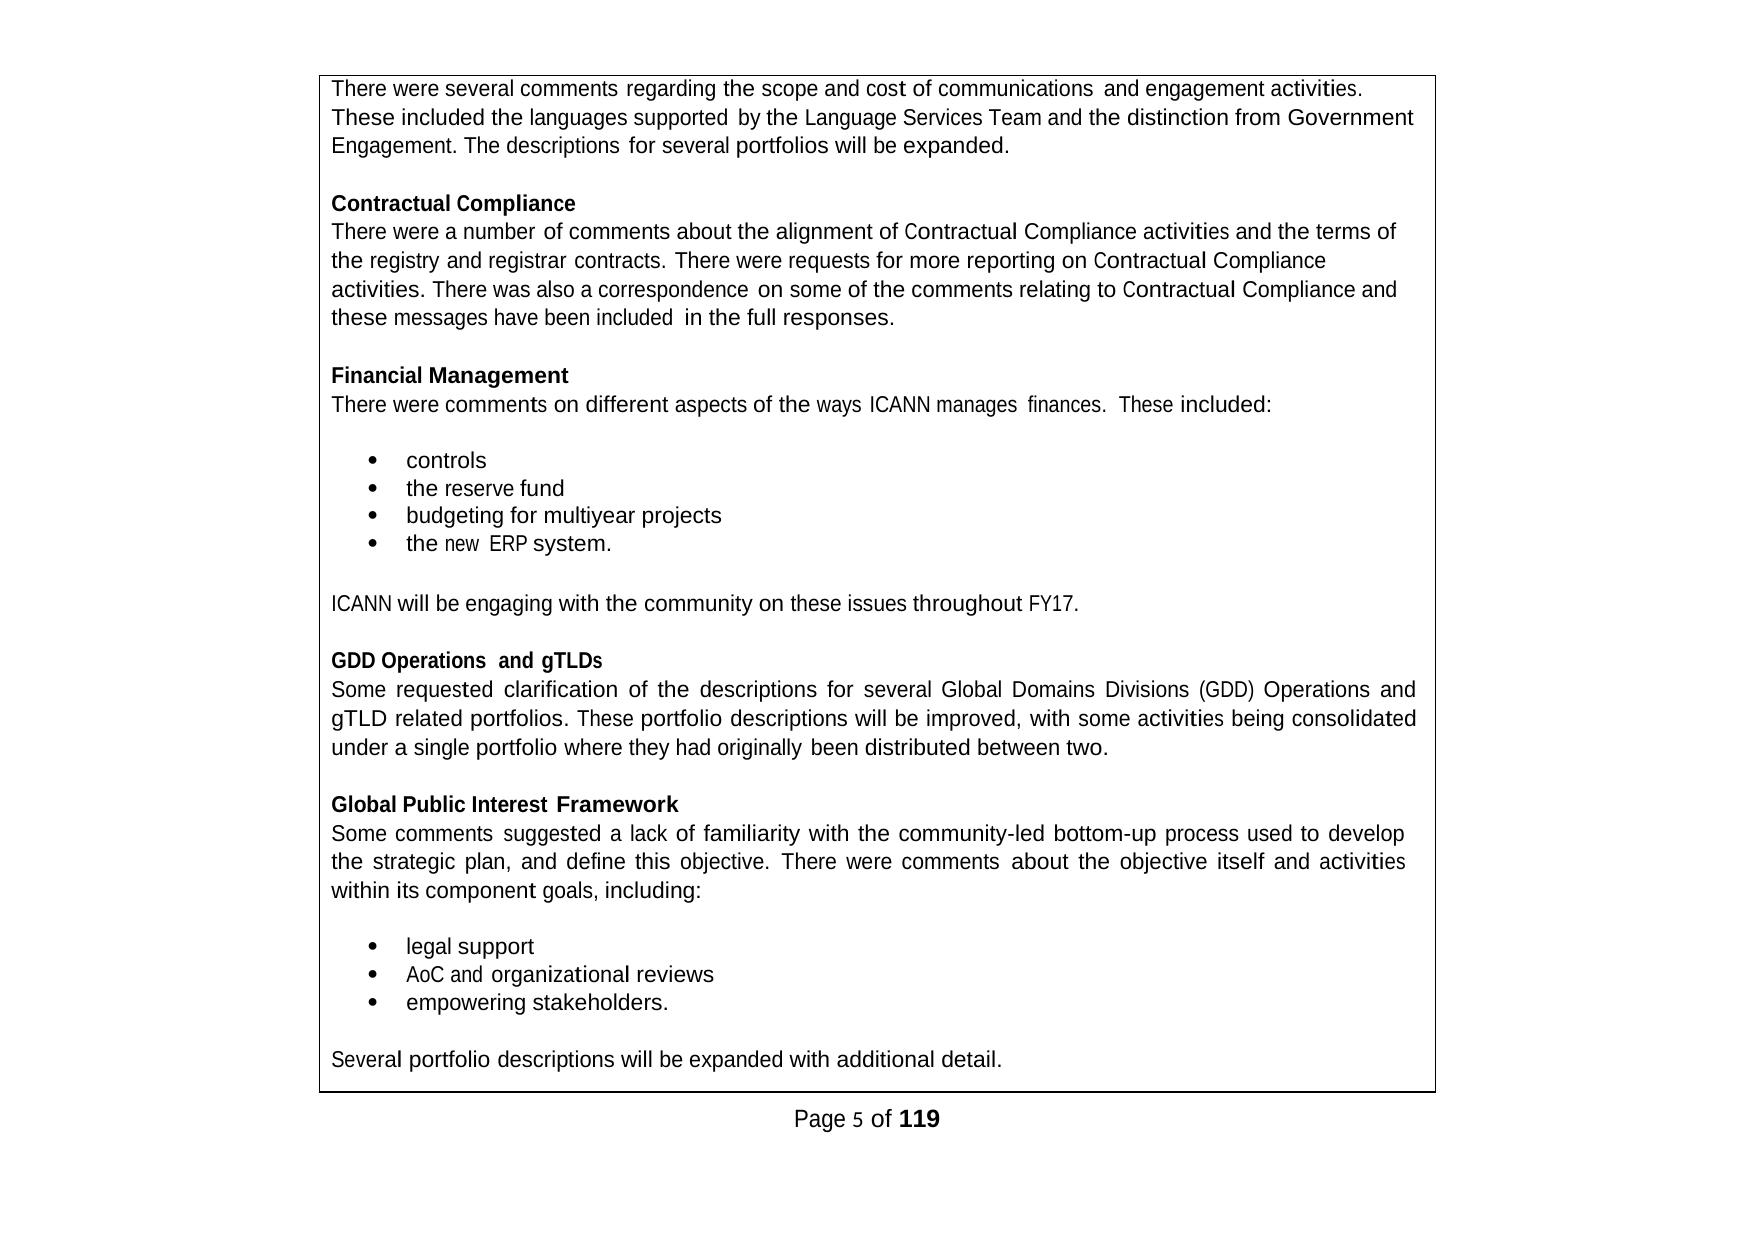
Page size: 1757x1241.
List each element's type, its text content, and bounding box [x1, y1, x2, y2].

text Some requested clarification of the descriptions for several Global Domains Divisions (GDD) Operations and gTLD related portfolios. These portfolio descriptions will be improved, with some activities being consolidated under a single portfolio where they had originally been distributed between two. [331, 676, 1417, 760]
text  the new ERP system. [369, 530, 1506, 556]
text There were several comments regarding the scope and cost of communications and engagement activities. These included the languages supported by the Language Services Team and the distinction from Government Engagement. The descriptions for several portfolios will be expanded. [331, 75, 1421, 159]
text Global Public Interest Framework [331, 791, 1506, 817]
text There were a number of comments about the alignment of Contractual Compliance activities and the terms of the registry and registrar contracts. There were requests for more reporting on Contractual Compliance activities. There was also a correspondence on some of the comments relating to Contractual Compliance and these messages have been included in the full responses. [331, 218, 1422, 331]
text ICANN will be engaging with the community on these issues throughout FY17. [331, 590, 1506, 616]
text  the reserve fund [369, 475, 1506, 501]
text  legal support [369, 933, 1506, 959]
text  controls [369, 447, 1506, 473]
text  empowering stakeholders. [369, 988, 1506, 1015]
text Financial Management [331, 362, 1506, 388]
text  budgeting for multiyear projects [369, 502, 1506, 528]
text Several portfolio descriptions will be expanded with additional detail. [331, 1046, 1506, 1072]
text Contractual Compliance [331, 189, 1506, 216]
text Some comments suggested a lack of familiarity with the community-led bottom-up process used to develop the strategic plan, and define this objective. There were comments about the objective itself and activities within its component goals, including: [331, 819, 1406, 903]
text  AoC and organizational reviews [369, 961, 1506, 987]
text GDD Operations and gTLDs [331, 647, 1506, 674]
text There were comments on different aspects of the ways ICANN manages finances. These included: [331, 391, 1506, 417]
